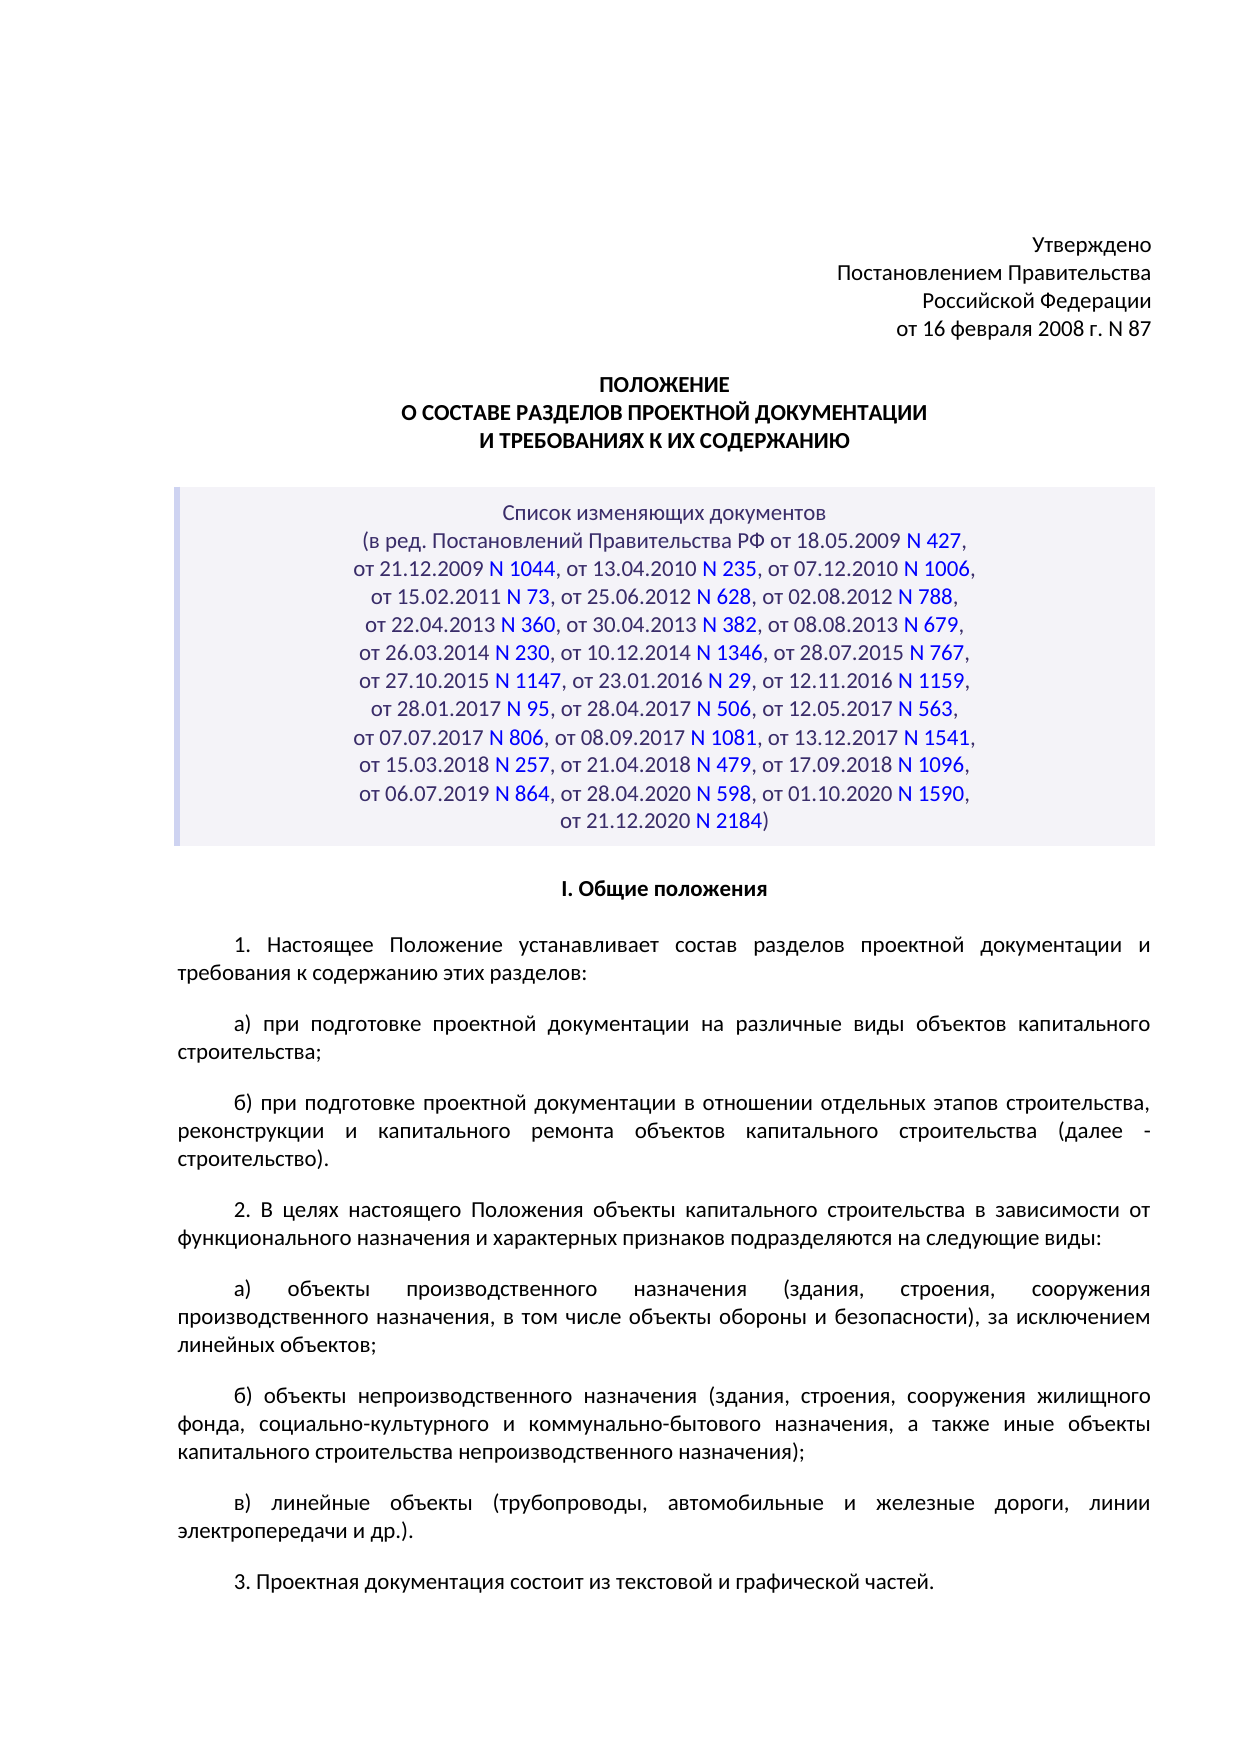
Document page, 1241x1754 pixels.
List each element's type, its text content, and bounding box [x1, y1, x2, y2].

title И ТРЕБОВАНИЯХ К ИХ СОДЕРЖАНИЮ [177, 426, 1152, 454]
title ПОЛОЖЕНИЕ [177, 370, 1152, 398]
text а) при подготовке проектной документации на различные виды объектов капитального строительства; [177, 1009, 1152, 1066]
title О СОСТАВЕ РАЗДЕЛОВ ПРОЕКТНОЙ ДОКУМЕНТАЦИИ [177, 398, 1152, 426]
text от 16 февраля 2008 г. N 87 [177, 314, 1152, 342]
text Утверждено [177, 230, 1152, 258]
table_header Список изменяющих документов (в ред. Постановлений Правительства РФ от 18.05.2009 N 427, от 21.12.2009 N 1044, от 13.04.2010 N 235, от 07.12.2010 N 1006, от 15.02.2011 N 73, от 25.06.2012 N 628, от 02.08.2012 N 788, от 22.04.2013 N 360, от 30.04.2013 N 382, от 08.08.2013 N 679, от 26.03.2014 N 230, от 10.12.2014 N 1346, от 28.07.2015 N 767, от 27.10.2015 N 1147, от 23.01.2016 N 29, от 12.11.2016 N 1159, от 28.01.2017 N 95, от 28.04.2017 N 506, от 12.05.2017 N 563, от 07.07.2017 N 806, от 08.09.2017 N 1081, от 13.12.2017 N 1541, от 15.03.2018 N 257, от 21.04.2018 N 479, от 17.09.2018 N 1096, от 06.07.2019 N 864, от 28.04.2020 N 598, от 01.10.2020 N 1590, от 21.12.2020 N 2184) [180, 487, 1149, 846]
text б) объекты непроизводственного назначения (здания, строения, сооружения жилищного фонда, социально-культурного и коммунально-бытового назначения, а также иные объекты капитального строительства непроизводственного назначения); [177, 1381, 1152, 1465]
text б) при подготовке проектной документации в отношении отдельных этапов строительства, реконструкции и капитального ремонта объектов капитального строительства (далее - строительство). [177, 1088, 1152, 1172]
title I. Общие положения [177, 874, 1152, 902]
text Российской Федерации [177, 286, 1152, 314]
text а) объекты производственного назначения (здания, строения, сооружения производственного назначения, в том числе объекты обороны и безопасности), за исключением линейных объектов; [177, 1274, 1152, 1358]
text Постановлением Правительства [177, 258, 1152, 286]
text 3. Проектная документация состоит из текстовой и графической частей. [177, 1567, 1152, 1595]
text в) линейные объекты (трубопроводы, автомобильные и железные дороги, линии электропередачи и др.). [177, 1488, 1152, 1544]
text 2. В целях настоящего Положения объекты капитального строительства в зависимости от функционального назначения и характерных признаков подразделяются на следующие виды: [177, 1195, 1152, 1251]
text 1. Настоящее Положение устанавливает состав разделов проектной документации и требования к содержанию этих разделов: [177, 931, 1152, 987]
